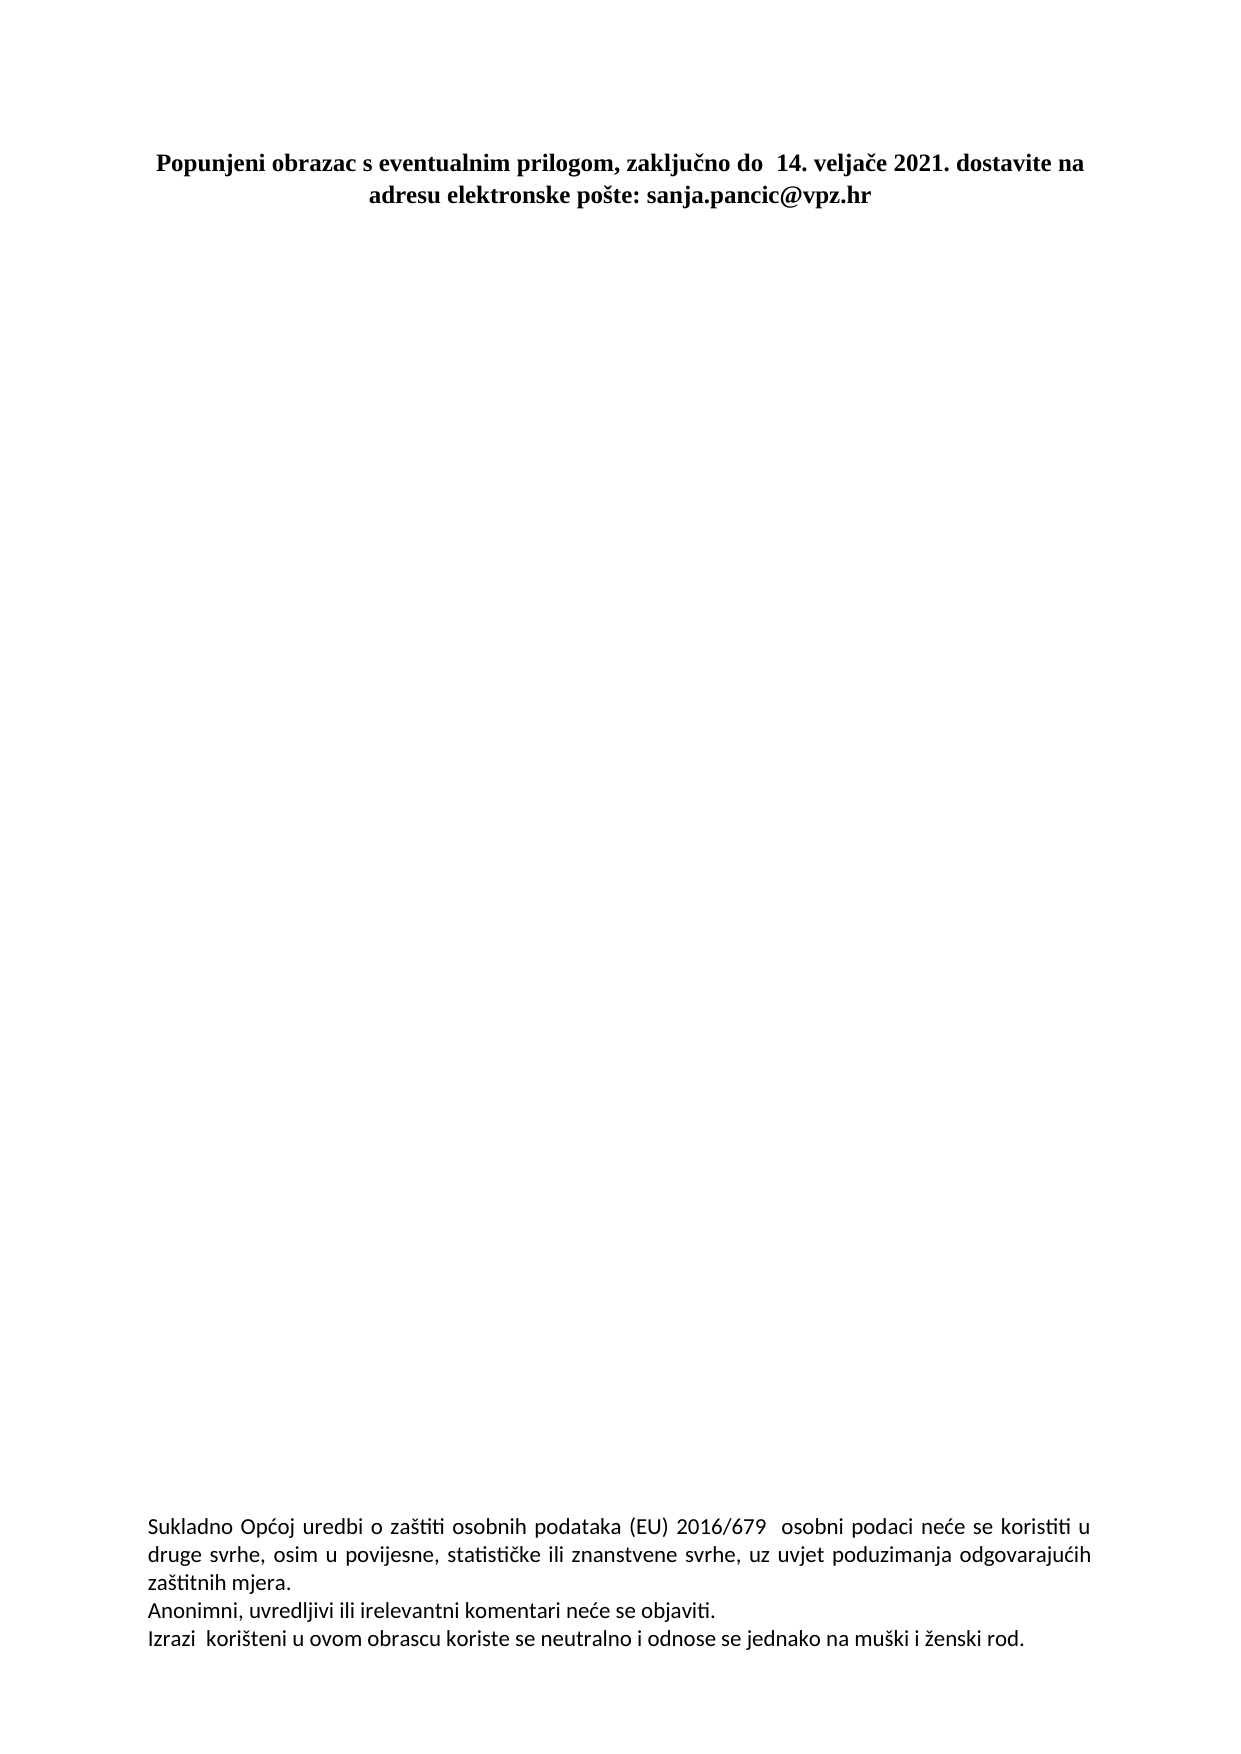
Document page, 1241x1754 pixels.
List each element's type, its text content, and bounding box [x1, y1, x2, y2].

text Popunjeni obrazac s eventualnim prilogom, zaključno do 14. veljače 2021. dostavite na adresu elektronske pošte: sanja.pancic@vpz.hr [148, 148, 1093, 209]
